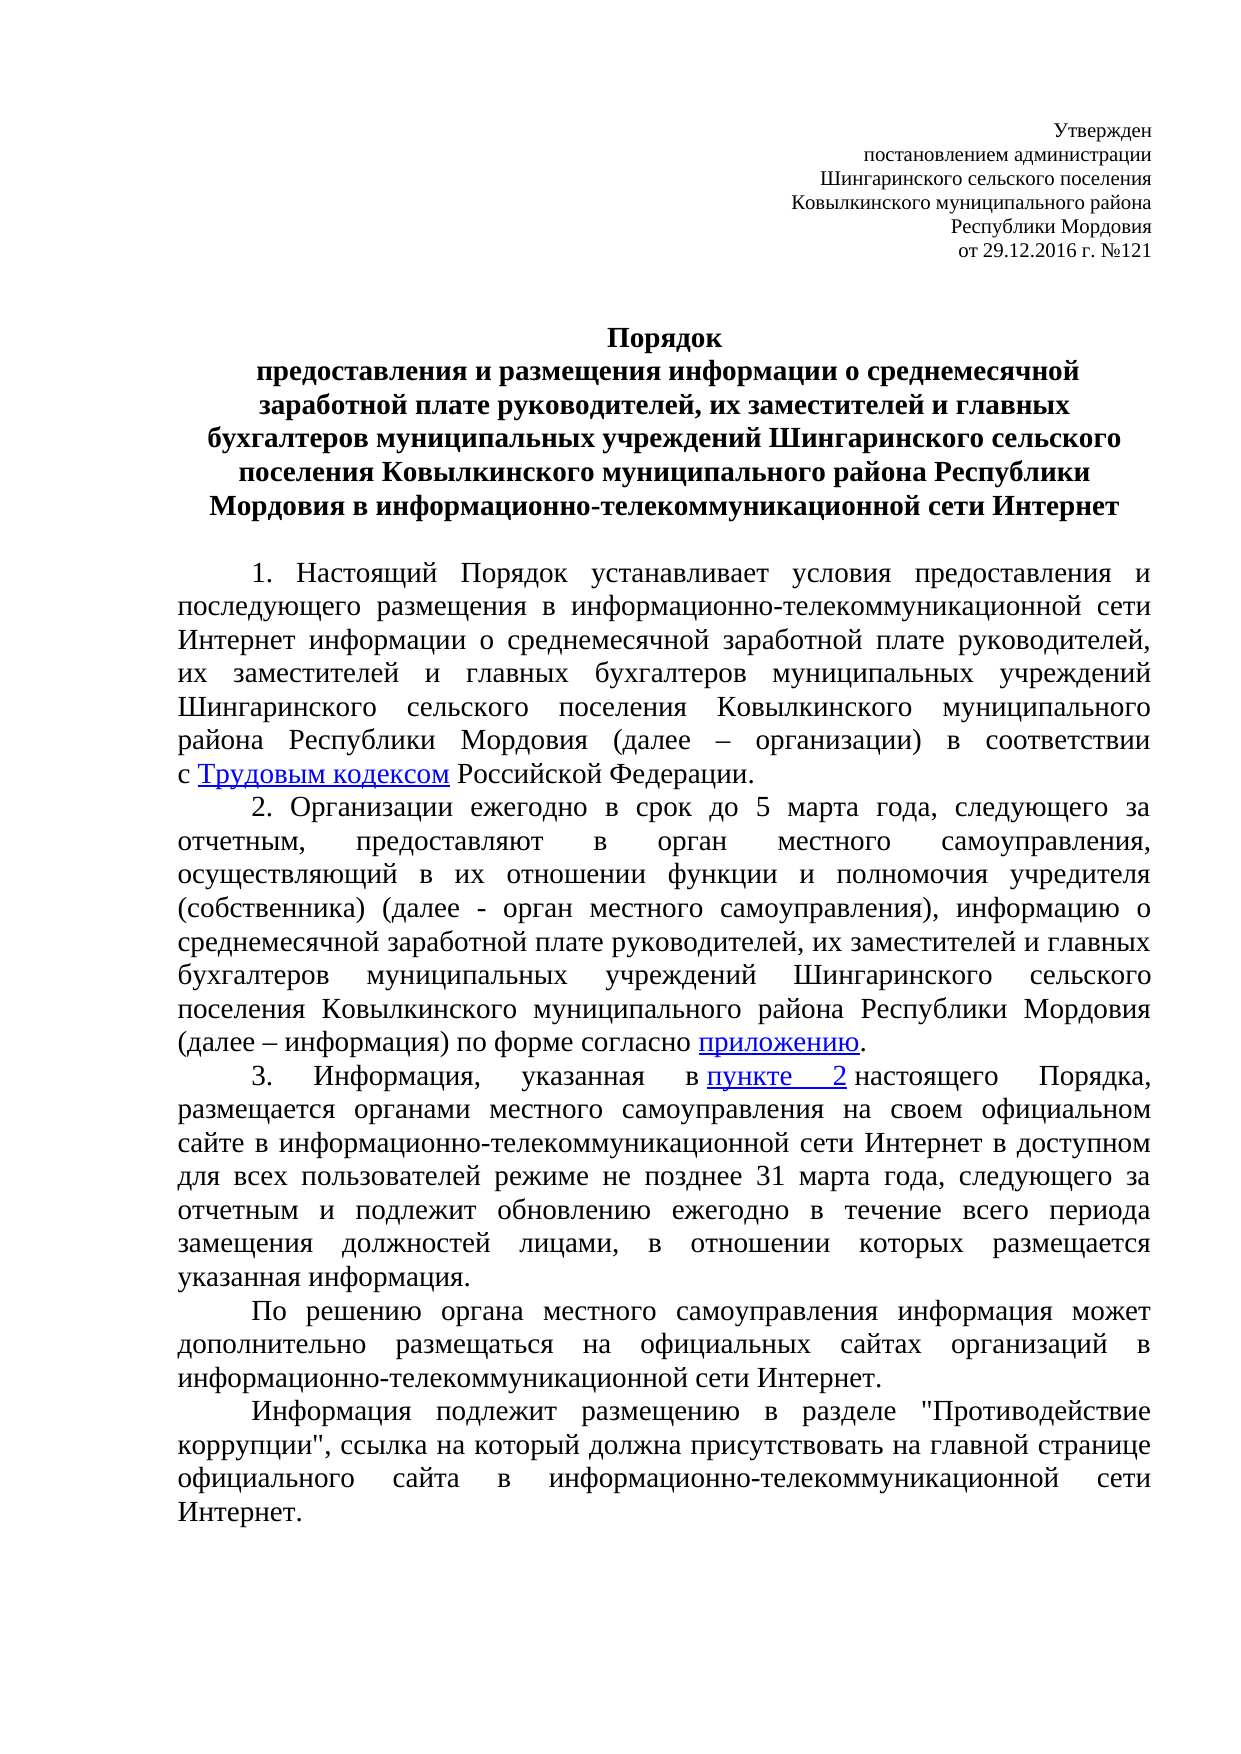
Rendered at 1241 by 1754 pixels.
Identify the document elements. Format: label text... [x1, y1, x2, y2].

text Утвержден [177, 118, 1152, 142]
text По решению органа местного самоуправления информация может дополнительно размещаться на официальных сайтах организаций в информационно-телекоммуникационной сети Интернет. [177, 1293, 1152, 1393]
text от 29.12.2016 г. №121 [177, 238, 1152, 262]
text Порядок [177, 320, 1152, 353]
text Ковылкинского муниципального района [177, 190, 1152, 214]
text Республики Мордовия [177, 214, 1152, 238]
text 3. Информация, указанная в пункте 2 настоящего Порядка, размещается органами местного самоуправления на своем официальном сайте в информационно-телекоммуникационной сети Интернет в доступном для всех пользователей режиме не позднее 31 марта года, следующего за отчетным и подлежит обновлению ежегодно в течение всего периода замещения должностей лицами, в отношении которых размещается указанная информация. [177, 1058, 1152, 1293]
text 2. Организации ежегодно в срок до 5 марта года, следующего за отчетным, предоставляют в орган местного самоуправления, осуществляющий в их отношении функции и полномочия учредителя (собственника) (далее - орган местного самоуправления), информацию о среднемесячной заработной плате руководителей, их заместителей и главных бухгалтеров муниципальных учреждений Шингаринского сельского поселения Ковылкинского муниципального района Республики Мордовия (далее – информация) по форме согласно приложению. [177, 789, 1152, 1058]
text предоставления и размещения информации о среднемесячной заработной плате руководителей, их заместителей и главных бухгалтеров муниципальных учреждений Шингаринского сельского поселения Ковылкинского муниципального района Республики Мордовия в информационно-телекоммуникационной сети Интернет [177, 353, 1152, 521]
text Шингаринского сельского поселения [177, 166, 1152, 190]
text Информация подлежит размещению в разделе "Противодействие коррупции", ссылка на который должна присутствовать на главной странице официального сайта в информационно-телекоммуникационной сети Интернет. [177, 1393, 1152, 1527]
text 1. Настоящий Порядок устанавливает условия предоставления и последующего размещения в информационно-телекоммуникационной сети Интернет информации о среднемесячной заработной плате руководителей, их заместителей и главных бухгалтеров муниципальных учреждений Шингаринского сельского поселения Ковылкинского муниципального района Республики Мордовия (далее – организации) в соответствии с Трудовым кодексом Российской Федерации. [177, 555, 1152, 789]
text постановлением администрации [177, 142, 1152, 166]
